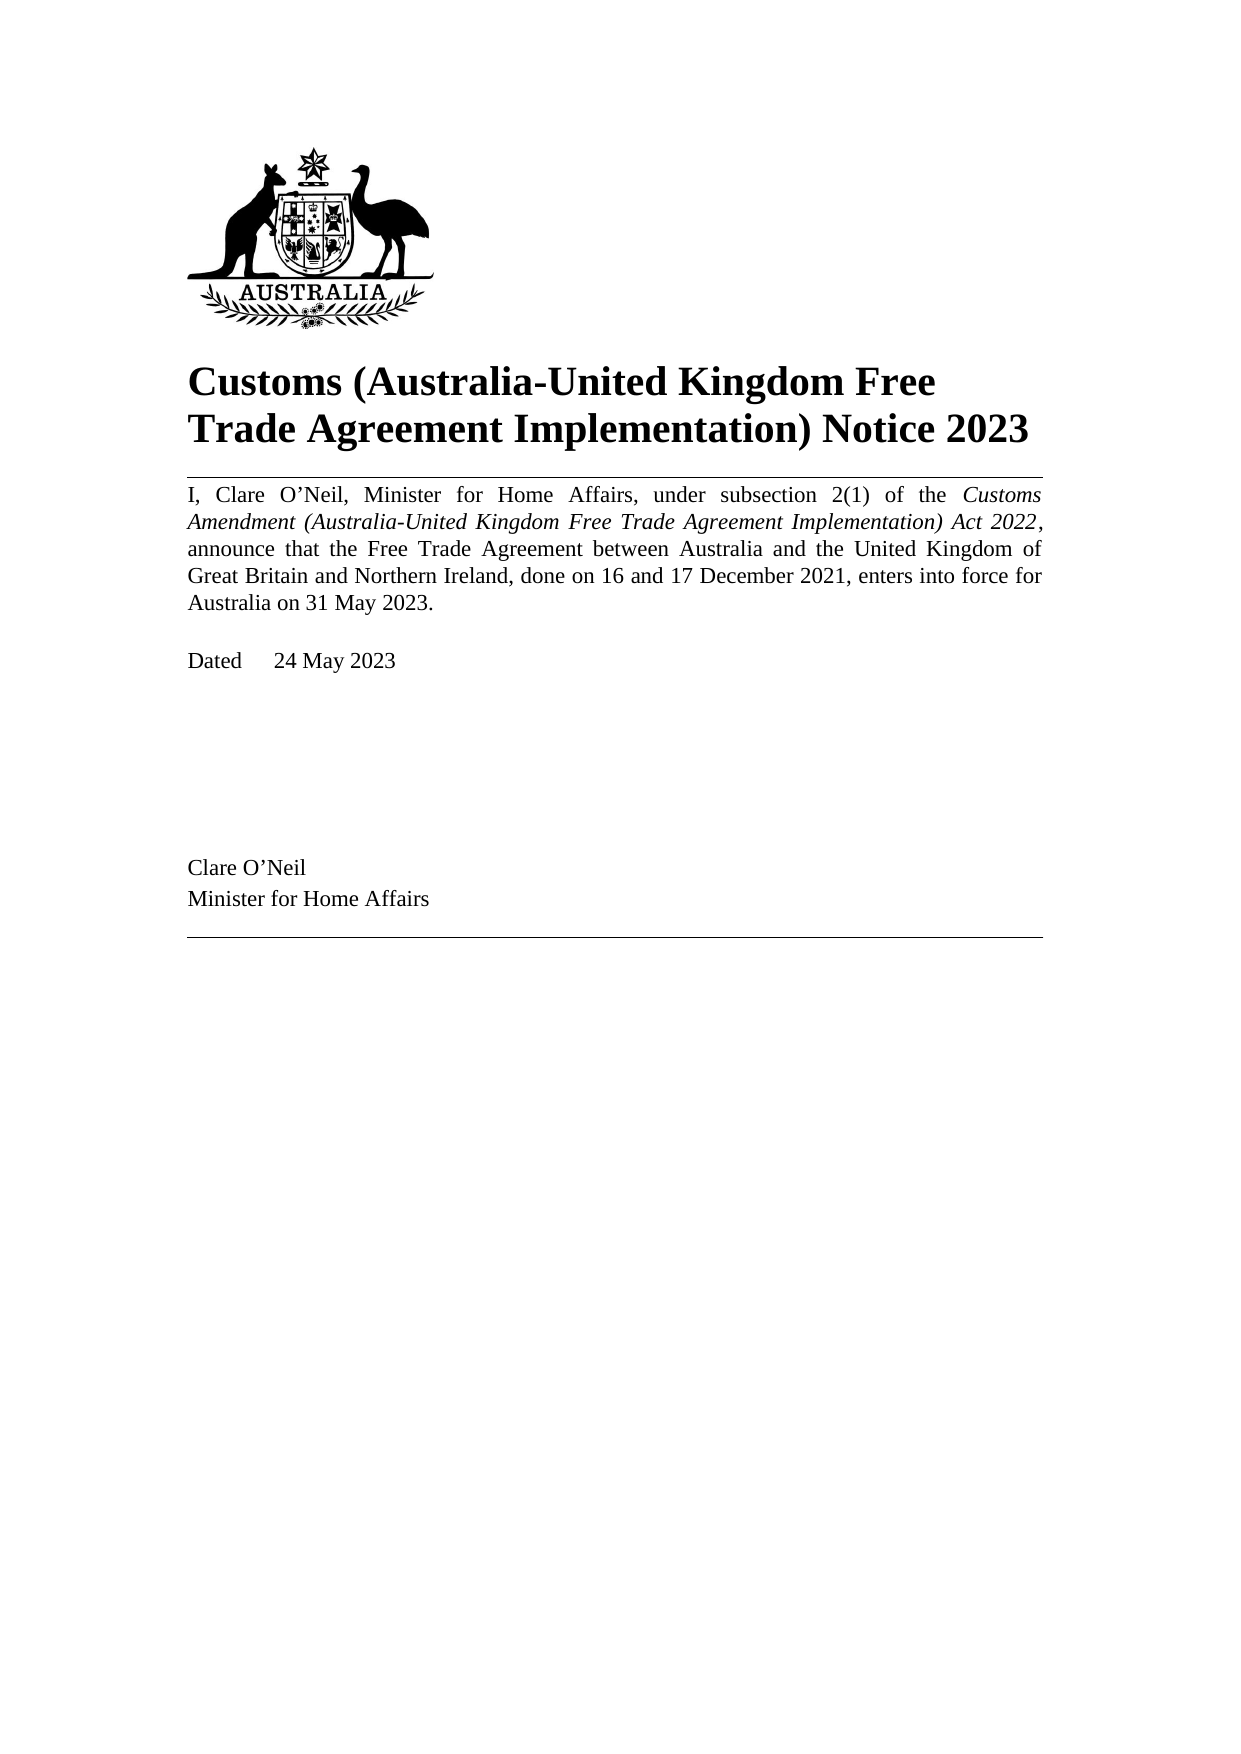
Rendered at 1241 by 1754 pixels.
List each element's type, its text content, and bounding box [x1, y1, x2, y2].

text Customs (Australia-United Kingdom Free Trade Agreement Implementation) Notice 2023 [187, 356, 1053, 452]
text Minister for Home Affairs [187, 881, 1043, 937]
text Clare O’Neil [187, 854, 1053, 881]
text I, Clare O’Neil, Minister for Home Affairs, under subsection 2(1) of the Customs Amendment (Australia-United Kingdom Free Trade Agreement Implementation) Act 2022, announce that the Free Trade Agreement between Australia and the United Kingdom of Great Britain and Northern Ireland, done on 16 and 17 December 2021, enters into force for Australia on 31 May 2023. [187, 478, 1043, 615]
text Dated 24 May 2023 [187, 647, 1012, 673]
picture [187, 147, 434, 329]
